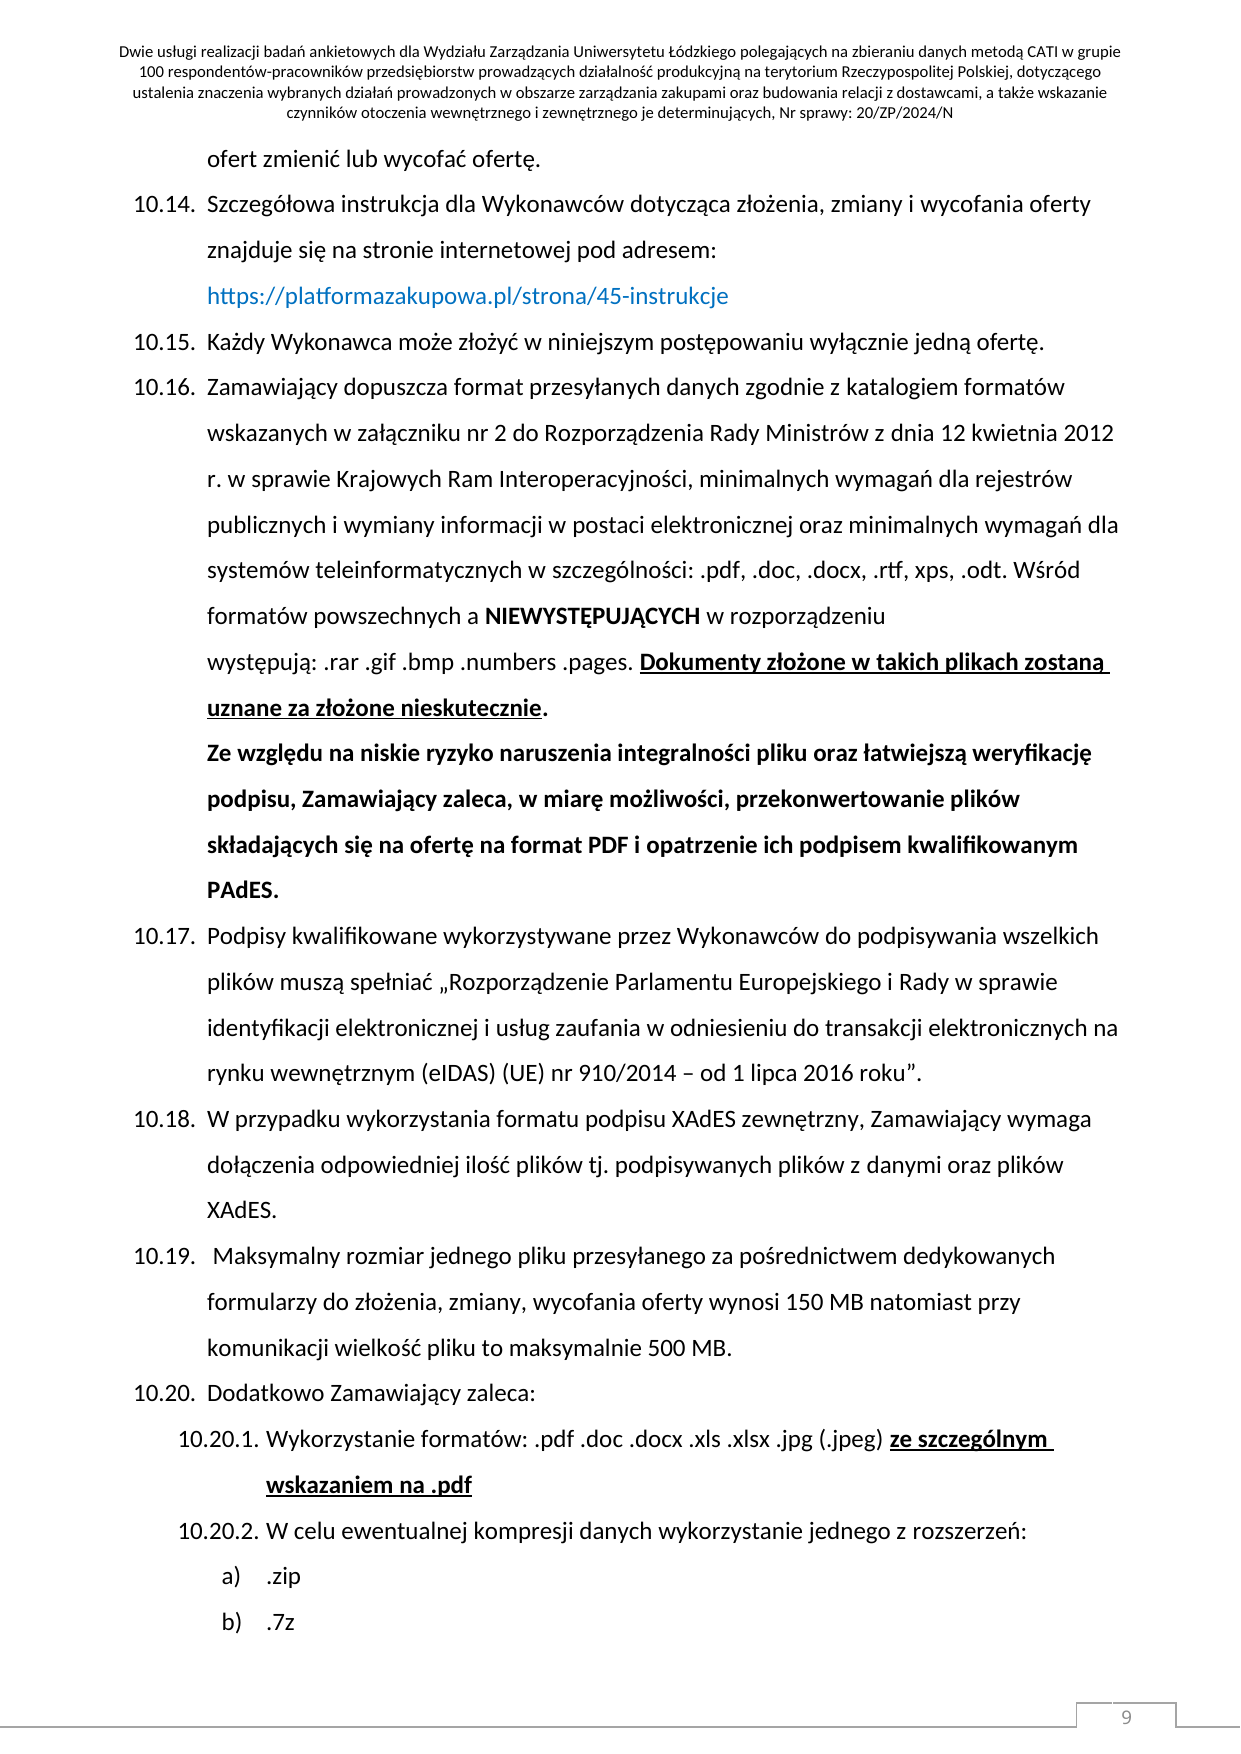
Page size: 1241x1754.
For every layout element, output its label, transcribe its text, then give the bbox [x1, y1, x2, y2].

list .zip [221, 1561, 1122, 1591]
list Zamawiający dopuszcza format przesyłanych danych zgodnie z katalogiem formatów wskazanych w załączniku nr 2 do Rozporządzenia Rady Ministrów z dnia 12 kwietnia 2012 r. w sprawie Krajowych Ram Interoperacyjności, minimalnych wymagań dla rejestrów publicznych i wymiany informacji w postaci elektronicznej oraz minimalnych wymagań dla systemów teleinformatycznych w szczególności: .pdf, .doc, .docx, .rtf, xps, .odt. Wśród formatów powszechnych a NIEWYSTĘPUJĄCYCH w rozporządzeniu występują: .rar .gif .bmp .numbers .pages. Dokumenty złożone w takich plikach zostaną uznane za złożone nieskutecznie. [133, 372, 1122, 722]
list W celu ewentualnej kompresji danych wykorzystanie jednego z rozszerzeń: [177, 1515, 1122, 1545]
list Wykorzystanie formatów: .pdf .doc .docx .xls .xlsx .jpg (.jpeg) ze szczególnym wskazaniem na .pdf [177, 1423, 1122, 1499]
list Podpisy kwalifikowane wykorzystywane przez Wykonawców do podpisywania wszelkich plików muszą spełniać „Rozporządzenie Parlamentu Europejskiego i Rady w sprawie identyfikacji elektronicznej i usług zaufania w odniesieniu do transakcji elektronicznych na rynku wewnętrznym (eIDAS) (UE) nr 910/2014 – od 1 lipca 2016 roku”. [133, 920, 1122, 1088]
list Każdy Wykonawca może złożyć w niniejszym postępowaniu wyłącznie jedną ofertę. [133, 326, 1122, 356]
list .7z [221, 1606, 1122, 1637]
text Ze względu na niskie ryzyko naruszenia integralności pliku oraz łatwiejszą weryfikację podpisu, Zamawiający zaleca, w miarę możliwości, przekonwertowanie plików składających się na ofertę na format PDF i opatrzenie ich podpisem kwalifikowanym PAdES. [207, 737, 1122, 905]
list W przypadku wykorzystania formatu podpisu XAdES zewnętrzny, Zamawiający wymaga dołączenia odpowiedniej ilość plików tj. podpisywanych plików z danymi oraz plików XAdES. [133, 1103, 1122, 1225]
list Maksymalny rozmiar jednego pliku przesyłanego za pośrednictwem dedykowanych formularzy do złożenia, zmiany, wycofania oferty wynosi 150 MB natomiast przy komunikacji wielkość pliku to maksymalnie 500 MB. [133, 1240, 1122, 1362]
list Dodatkowo Zamawiający zaleca: [133, 1378, 1122, 1408]
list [133, 143, 1122, 173]
list Szczegółowa instrukcja dla Wykonawców dotycząca złożenia, zmiany i wycofania oferty znajduje się na stronie internetowej pod adresem: https://platformazakupowa.pl/strona/45-instrukcje [133, 189, 1122, 311]
